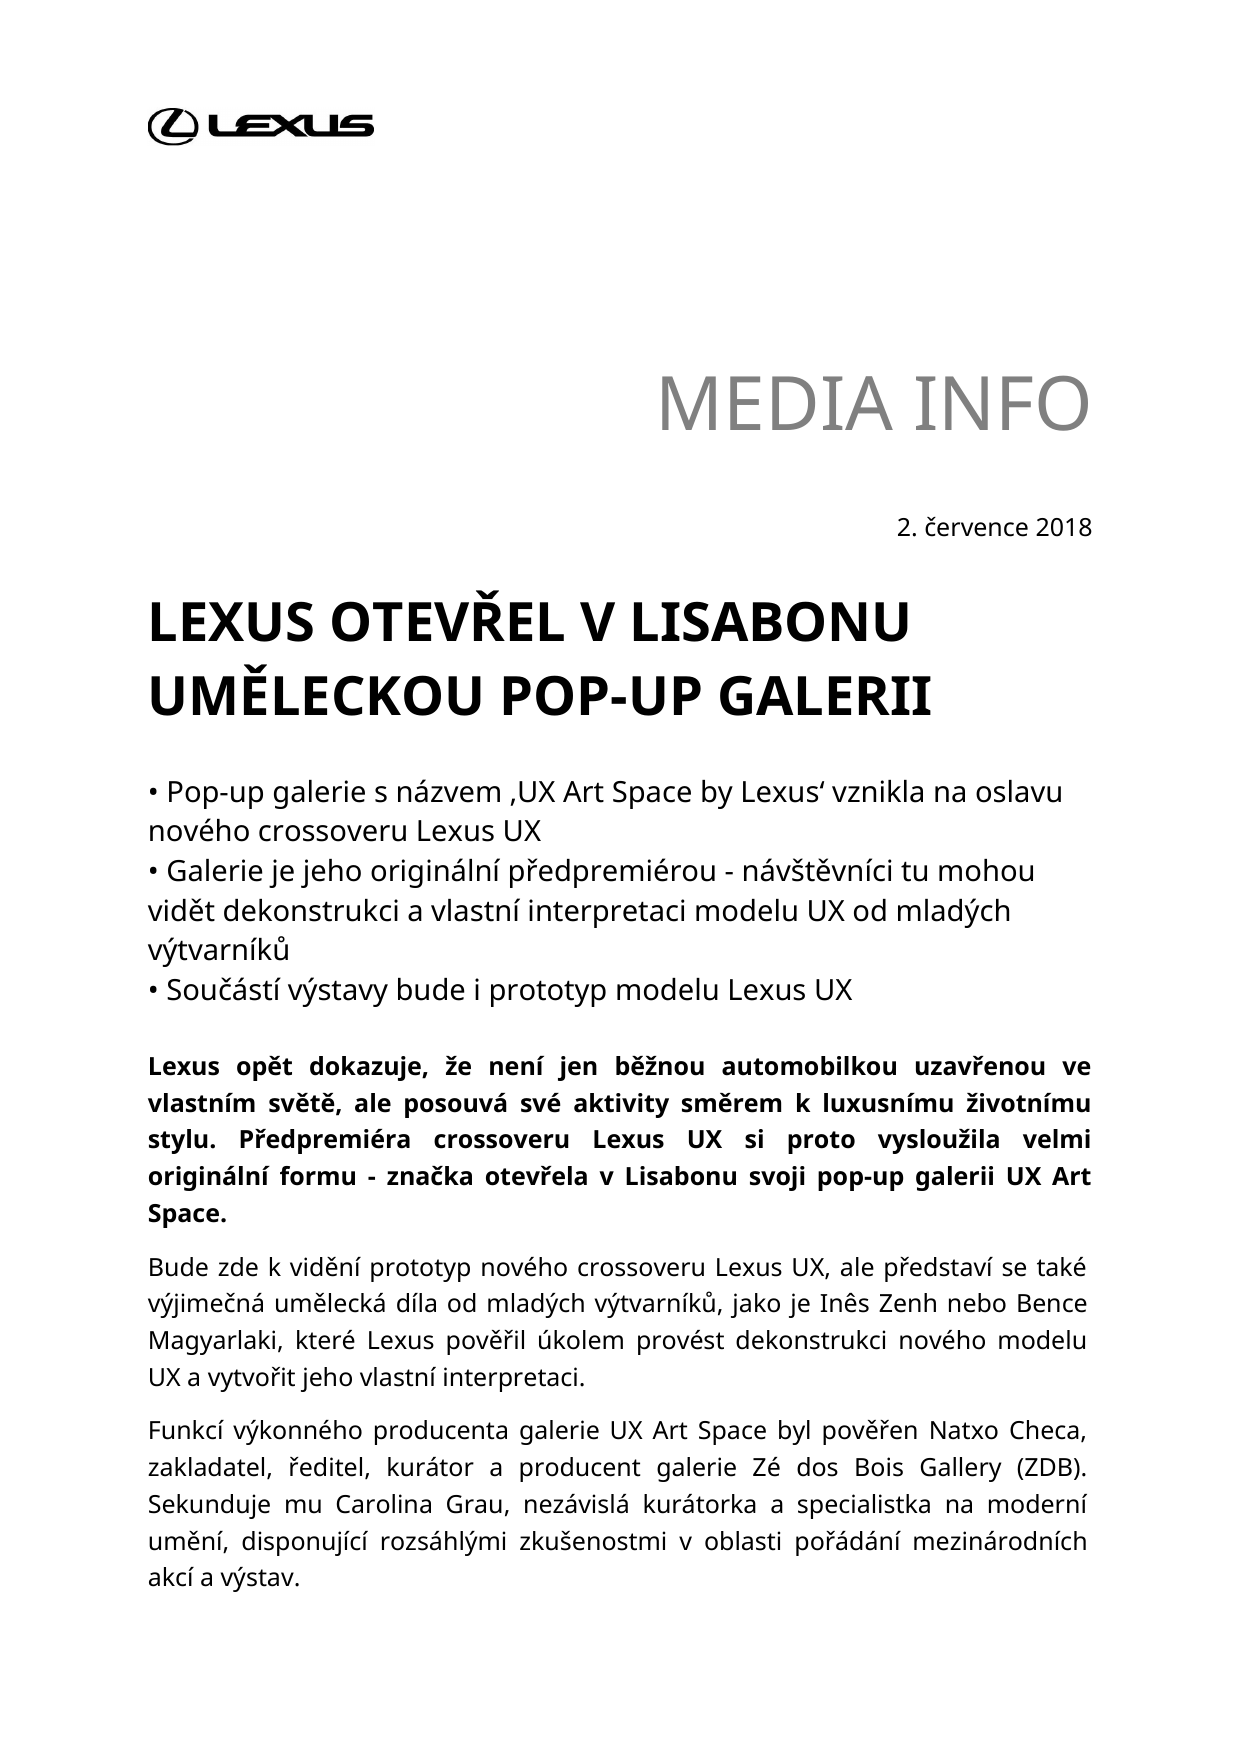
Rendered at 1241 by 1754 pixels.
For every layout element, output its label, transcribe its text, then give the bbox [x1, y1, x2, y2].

text • Pop-up galerie s názvem ‚UX Art Space by Lexus‘ vznikla na oslavu nového crossoveru Lexus UX [148, 771, 1093, 850]
text • Součástí výstavy bude i prototyp modelu Lexus UX [148, 969, 1093, 1009]
text 2. července 2018 [148, 510, 1093, 544]
text Bude zde k vidění prototyp nového crossoveru Lexus UX, ale představí se také výjimečná umělecká díla od mladých výtvarníků, jako je Inês Zenh nebo Bence Magyarlaki, které Lexus pověřil úkolem provést dekonstrukci nového modelu UX a vytvořit jeho vlastní interpretaci. [148, 1249, 1088, 1393]
picture [147, 107, 375, 146]
text LEXUS OTEVŘEL V LISABONU UMĚLECKOU POP-UP GALERII [148, 584, 1088, 731]
text MEDIA INFO [590, 350, 1093, 452]
text Lexus opět dokazuje, že není jen běžnou automobilkou uzavřenou ve vlastním světě, ale posouvá své aktivity směrem k luxusnímu životnímu stylu. Předpremiéra crossoveru Lexus UX si proto vysloužila velmi originální formu - značka otevřela v Lisabonu svoji pop-up galerii UX Art Space. [148, 1049, 1093, 1230]
text Funkcí výkonného producenta galerie UX Art Space byl pověřen Natxo Checa, zakladatel, ředitel, kurátor a producent galerie Zé dos Bois Gallery (ZDB). Sekunduje mu Carolina Grau, nezávislá kurátorka a specialistka na moderní umění, disponující rozsáhlými zkušenostmi v oblasti pořádání mezinárodních akcí a výstav. [148, 1413, 1088, 1594]
text • Galerie je jeho originální předpremiérou - návštěvníci tu mohou vidět dekonstrukci a vlastní interpretaci modelu UX od mladých výtvarníků [148, 850, 1093, 969]
